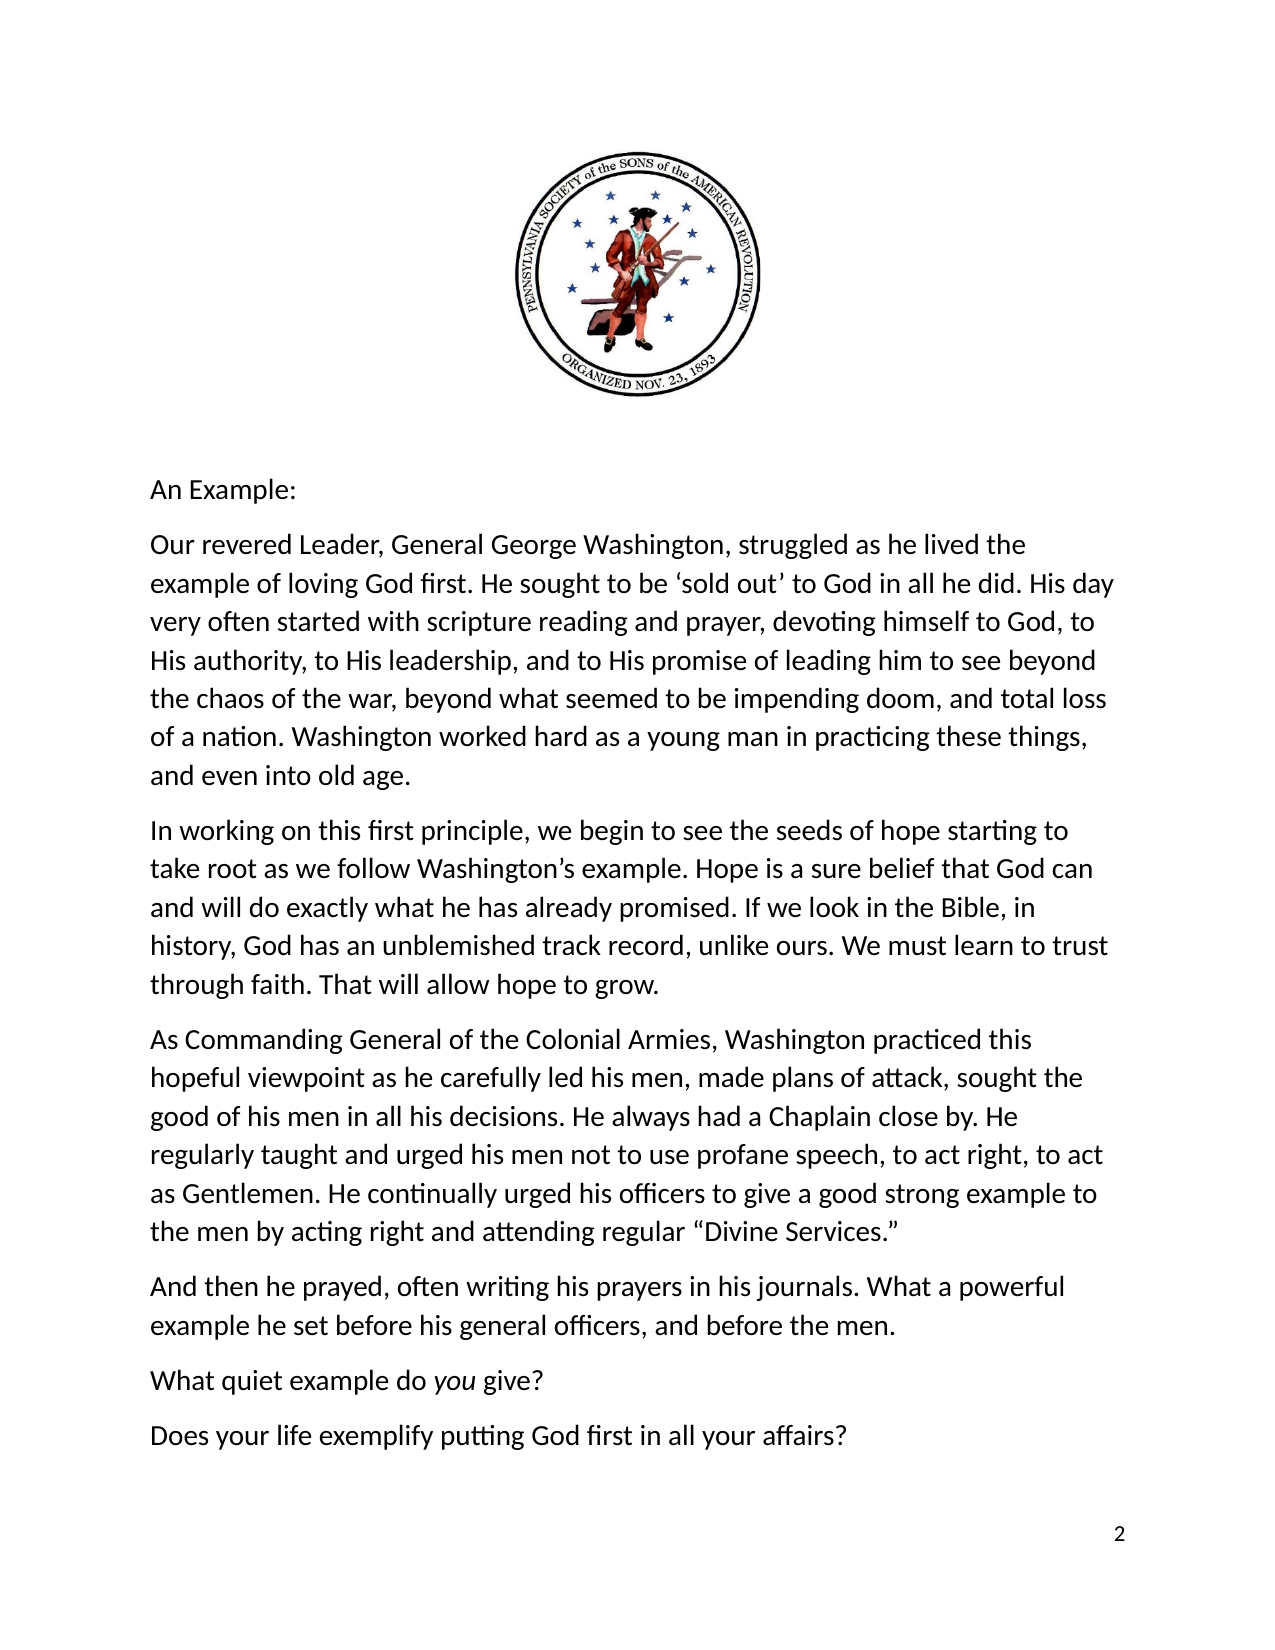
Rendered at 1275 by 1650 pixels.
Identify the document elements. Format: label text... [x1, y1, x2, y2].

text As Commanding General of the Colonial Armies, Washington practiced this hopeful viewpoint as he carefully led his men, made plans of attack, sought the good of his men in all his decisions. He always had a Chaplain close by. He regularly taught and urged his men not to use profane speech, to act right, to act as Gentlemen. He continually urged his officers to give a good strong example to the men by acting right and attending regular “Divine Services.” [150, 1021, 1125, 1249]
text Does your life exemplify putting God first in all your affairs? [150, 1417, 1125, 1452]
text And then he prayed, often writing his prayers in his journals. What a powerful example he set before his general officers, and before the men. [150, 1268, 1125, 1342]
text An Example: [150, 471, 1125, 507]
text What quiet example do you give? [150, 1362, 1125, 1397]
text Our revered Leader, General George Washington, struggled as he lived the example of loving God first. He sought to be ‘sold out’ to God in all he did. His day very often started with scripture reading and prayer, devoting himself to God, to His authority, to His leadership, and to His promise of leading him to see beyond the chaos of the war, beyond what seemed to be impending doom, and total loss of a nation. Washington worked hard as a young man in practicing these things, and even into old age. [150, 526, 1125, 793]
text In working on this first principle, we begin to see the seeds of hope starting to take root as we follow Washington’s example. Hope is a sure belief that God can and will do exactly what he has already promised. If we look in the Bible, in history, God has an unblemished track record, unlike ours. We must learn to trust through faith. That will allow hope to grow. [150, 812, 1125, 1001]
picture [514, 150, 761, 399]
